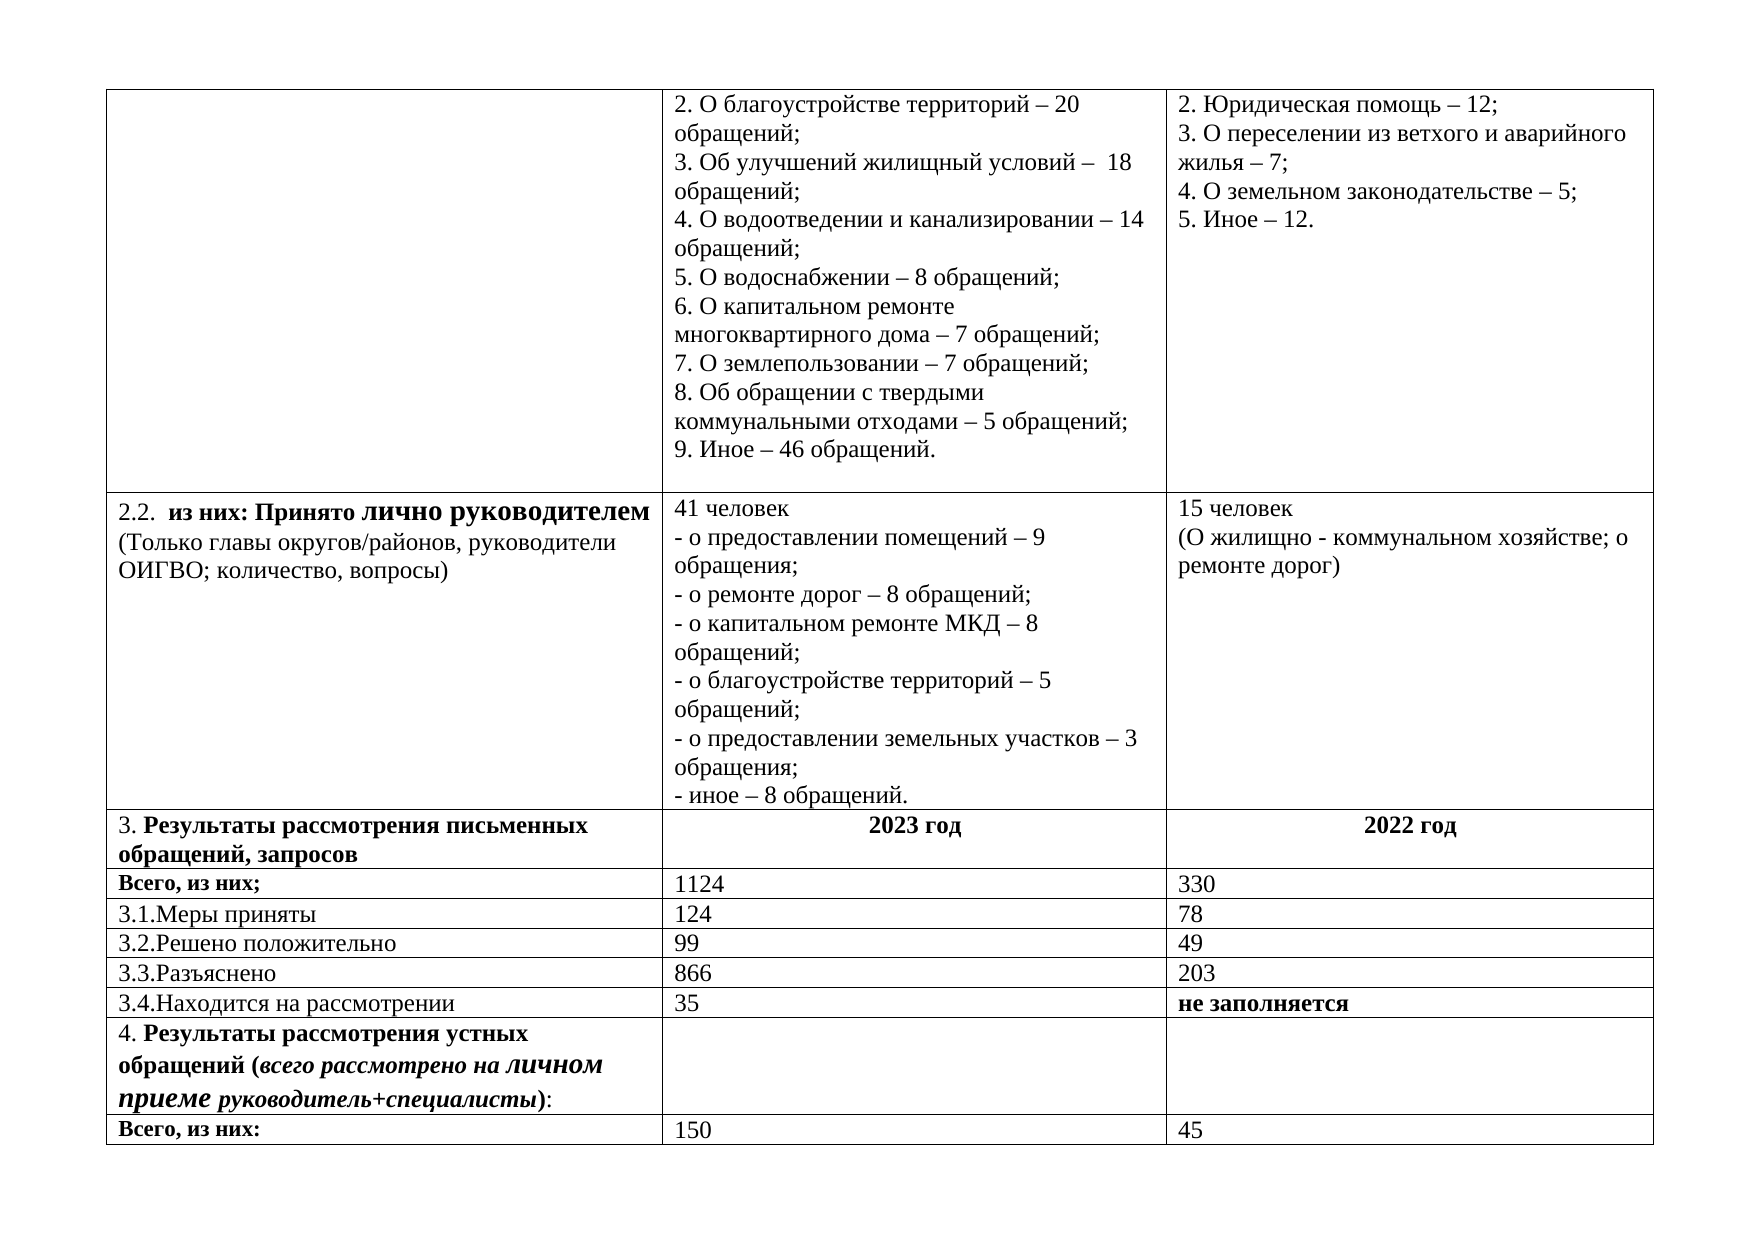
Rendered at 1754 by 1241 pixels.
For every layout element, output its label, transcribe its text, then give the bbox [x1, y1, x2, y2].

table_cell 2.2. из них: Принято лично руководителем (Только главы округов/районов, руководители ОИГВО; количество, вопросы) [107, 493, 662, 809]
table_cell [107, 90, 662, 492]
table_cell не заполняется [1167, 988, 1653, 1017]
table_cell [663, 1018, 1166, 1114]
table_cell 99 [663, 929, 1166, 957]
table_cell Всего, из них: [107, 1115, 662, 1143]
table_cell 866 [663, 958, 1166, 987]
table_cell 41 человек - о предоставлении помещений – 9 обращения; - о ремонте дорог – 8 обращений; - о капитальном ремонте МКД – 8 обращений; - о благоустройстве территорий – 5 обращений; - о предоставлении земельных участков – 3 обращения; - иное – 8 обращений. [663, 493, 1166, 809]
table_cell 1124 [663, 869, 1166, 898]
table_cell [663, 90, 1166, 492]
table_cell 150 [663, 1115, 1166, 1143]
table_cell 2022 год [1167, 810, 1653, 868]
table_cell 203 [1167, 958, 1653, 987]
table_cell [1167, 90, 1653, 492]
table_cell 3.1.Меры приняты [107, 899, 662, 927]
table_cell 4. Результаты рассмотрения устных обращений (всего рассмотрено на личном приеме руководитель+специалисты): [107, 1018, 662, 1114]
table_cell 330 [1167, 869, 1653, 898]
table_cell 3.2.Решено положительно [107, 929, 662, 957]
table_cell 2023 год [663, 810, 1166, 868]
table_cell 3.3.Разъяснено [107, 958, 662, 987]
table_cell [1167, 1018, 1653, 1114]
table_cell 35 [663, 988, 1166, 1017]
table_cell 78 [1167, 899, 1653, 927]
table_cell 15 человек (О жилищно - коммунальном хозяйстве; о ремонте дорог) [1167, 493, 1653, 809]
table_cell 3.4.Находится на рассмотрении [107, 988, 662, 1017]
table_cell 3. Результаты рассмотрения письменных обращений, запросов [107, 810, 662, 868]
table_cell 49 [1167, 929, 1653, 957]
table_cell 45 [1167, 1115, 1653, 1143]
table_cell Всего, из них; [107, 869, 662, 898]
table_cell 124 [663, 899, 1166, 927]
